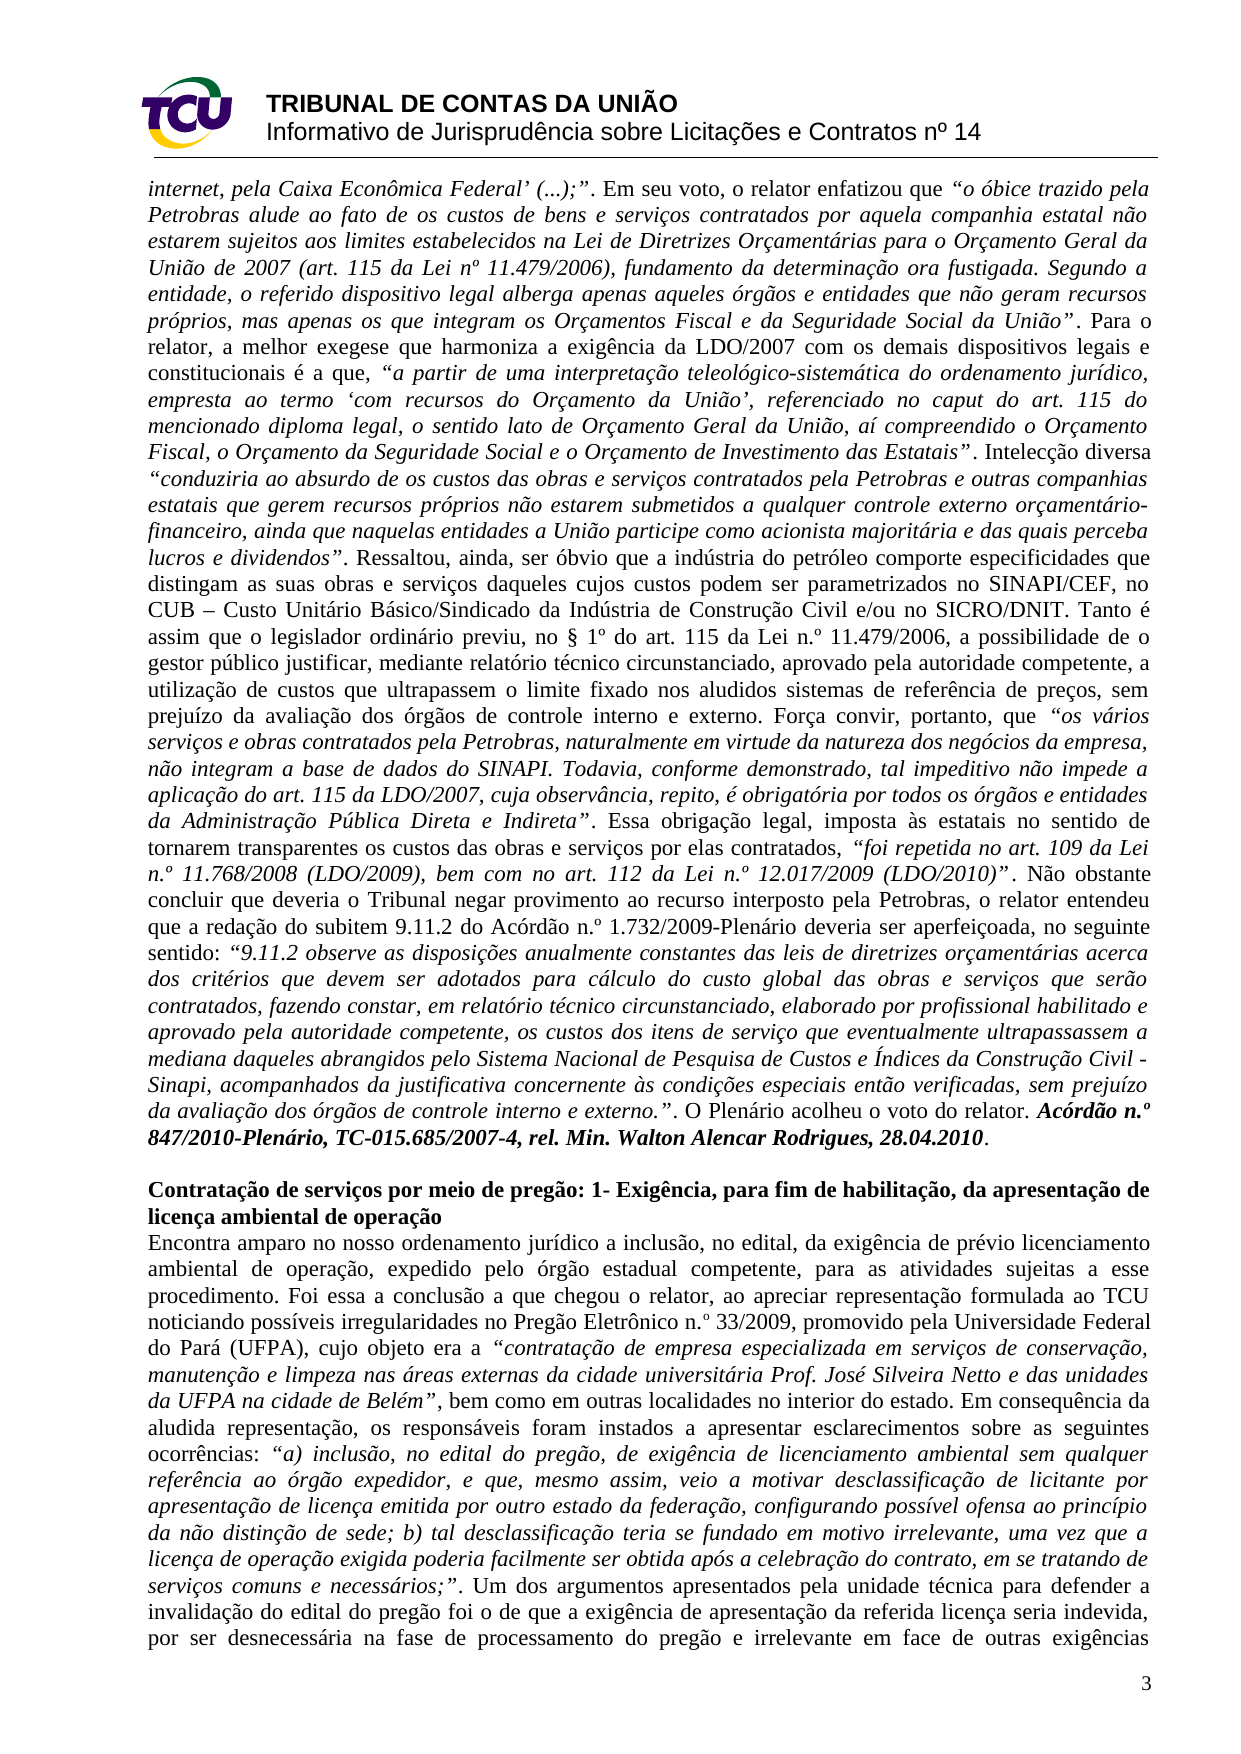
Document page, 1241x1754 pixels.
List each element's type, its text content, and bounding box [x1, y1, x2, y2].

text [148, 175, 1152, 1150]
text Contratação de serviços por meio de pregão: 1- Exigência, para fim de habilitação, da apresentação de licença ambiental de operação [148, 1176, 1152, 1229]
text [148, 1229, 1152, 1651]
